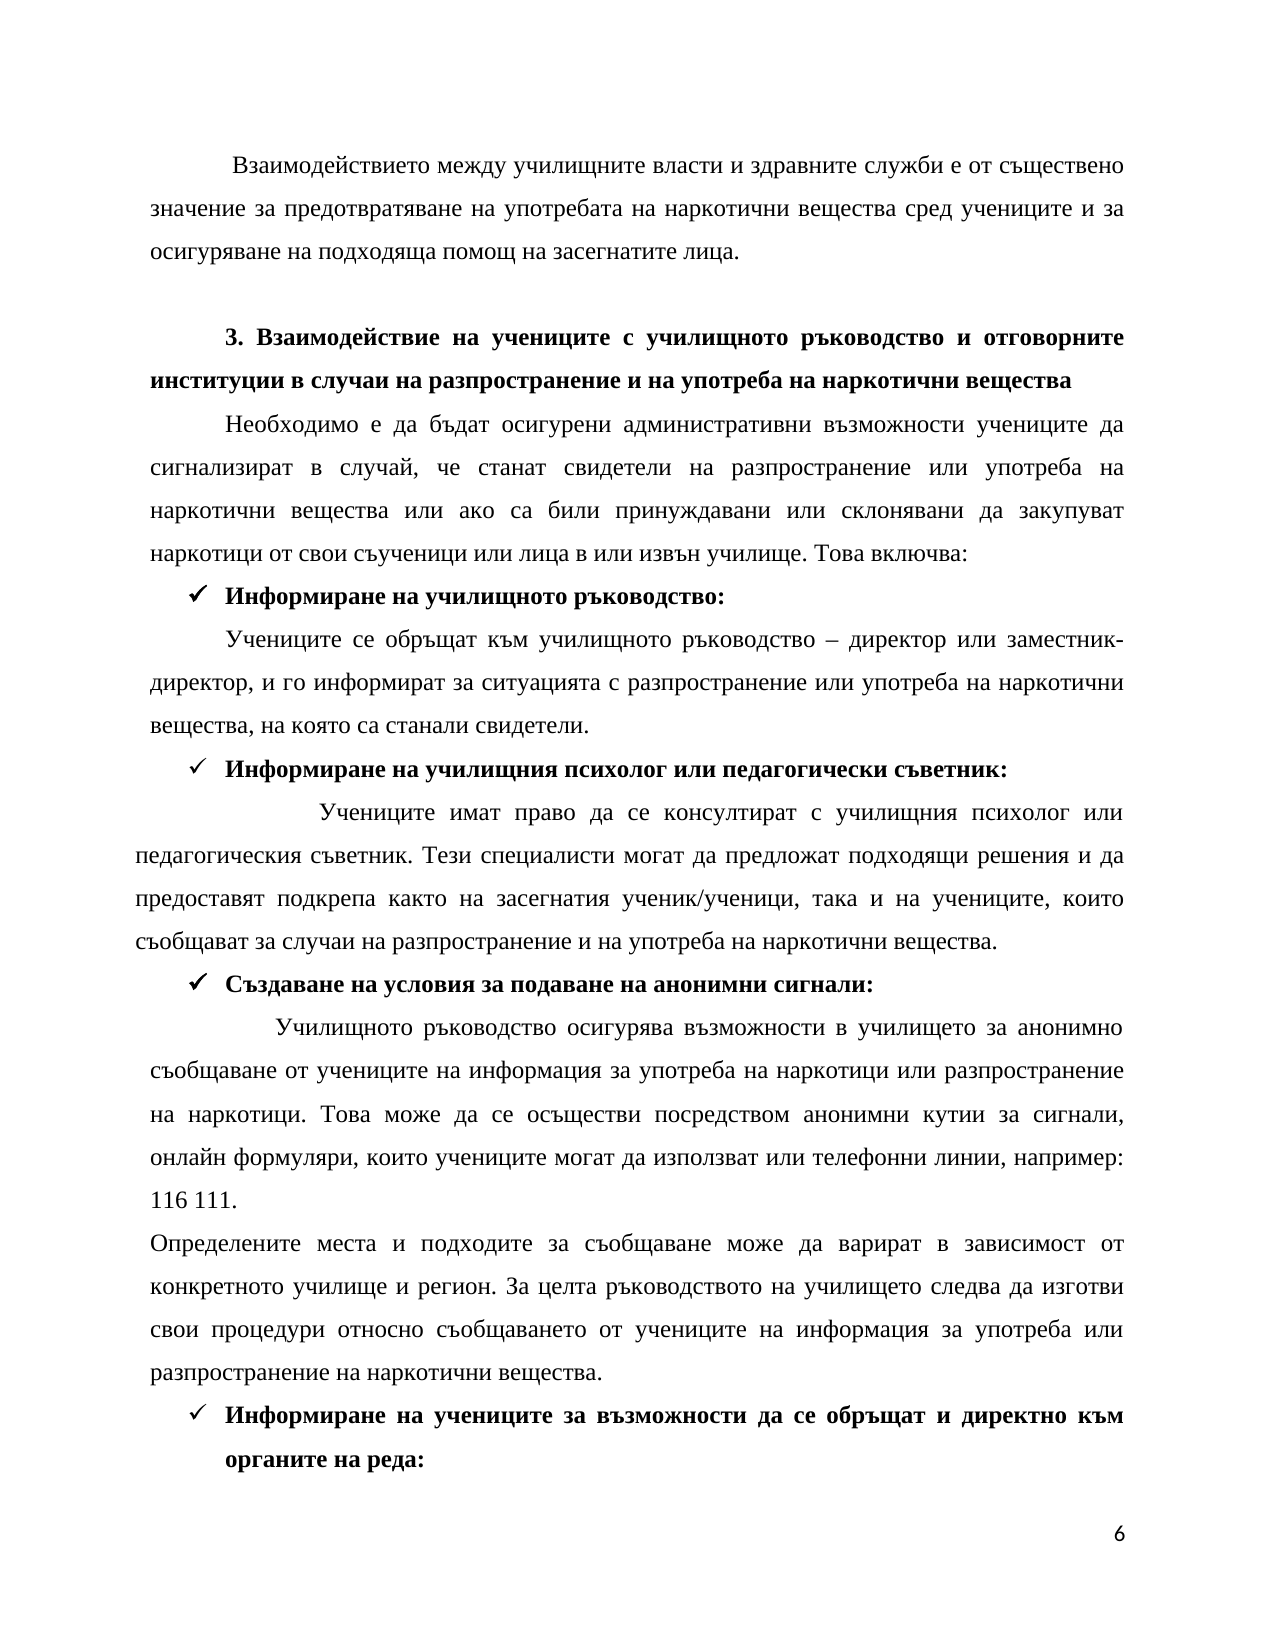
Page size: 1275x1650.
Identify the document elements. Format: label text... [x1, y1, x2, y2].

list Информиране на учениците за възможности да се обръщат и директно към органите на реда: [187, 1401, 1125, 1472]
list Създаване на условия за подаване на анонимни сигнали: [187, 969, 1125, 998]
text Взаимодействието между училищните власти и здравните служби е от съществено значение за предотвратяване на употребата на наркотични вещества сред учениците и за осигуряване на подходяща помощ на засегнатите лица. [150, 150, 1125, 265]
text Определените места и подходите за съобщаване може да варират в зависимост от конкретното училище и регион. За целта ръководството на училището следва да изготви свои процедури относно съобщаването от учениците на информация за употреба или разпространение на наркотични вещества. [150, 1228, 1125, 1386]
list Информиране на училищното ръководство: [187, 581, 1125, 610]
list Учениците имат право да се консултират с училищния психолог или педагогическия съветник. Тези специалисти могат да предложат подходящи решения и да предоставят подкрепа както на засегнатия ученик/ученици, така и на учениците, които съобщават за случаи на разпространение и на употреба на наркотични вещества. [135, 797, 1125, 955]
list Учениците се обръщат към училищното ръководство – директор или заместник-директор, и го информират за ситуацията с разпространение или употреба на наркотични вещества, на която са станали свидетели. [150, 624, 1125, 739]
list Информиране на училищния психолог или педагогически съветник: [187, 754, 1125, 782]
text 3. Взаимодействие на учениците с училищното ръководство и отговорните институции в случаи на разпространение и на употреба на наркотични вещества [150, 322, 1125, 394]
text Необходимо е да бъдат осигурени административни възможности учениците да сигнализират в случай, че станат свидетели на разпространение или употреба на наркотични вещества или ако са били принуждавани или склонявани да закупуват наркотици от свои съученици или лица в или извън училище. Това включва: [150, 409, 1125, 567]
text Училищното ръководство осигурява възможности в училището за анонимно съобщаване от учениците на информация за употреба на наркотици или разпространение на наркотици. Това може да се осъществи посредством анонимни кутии за сигнали, онлайн формуляри, които учениците могат да използват или телефонни линии, например: 116 111. [150, 1012, 1125, 1214]
